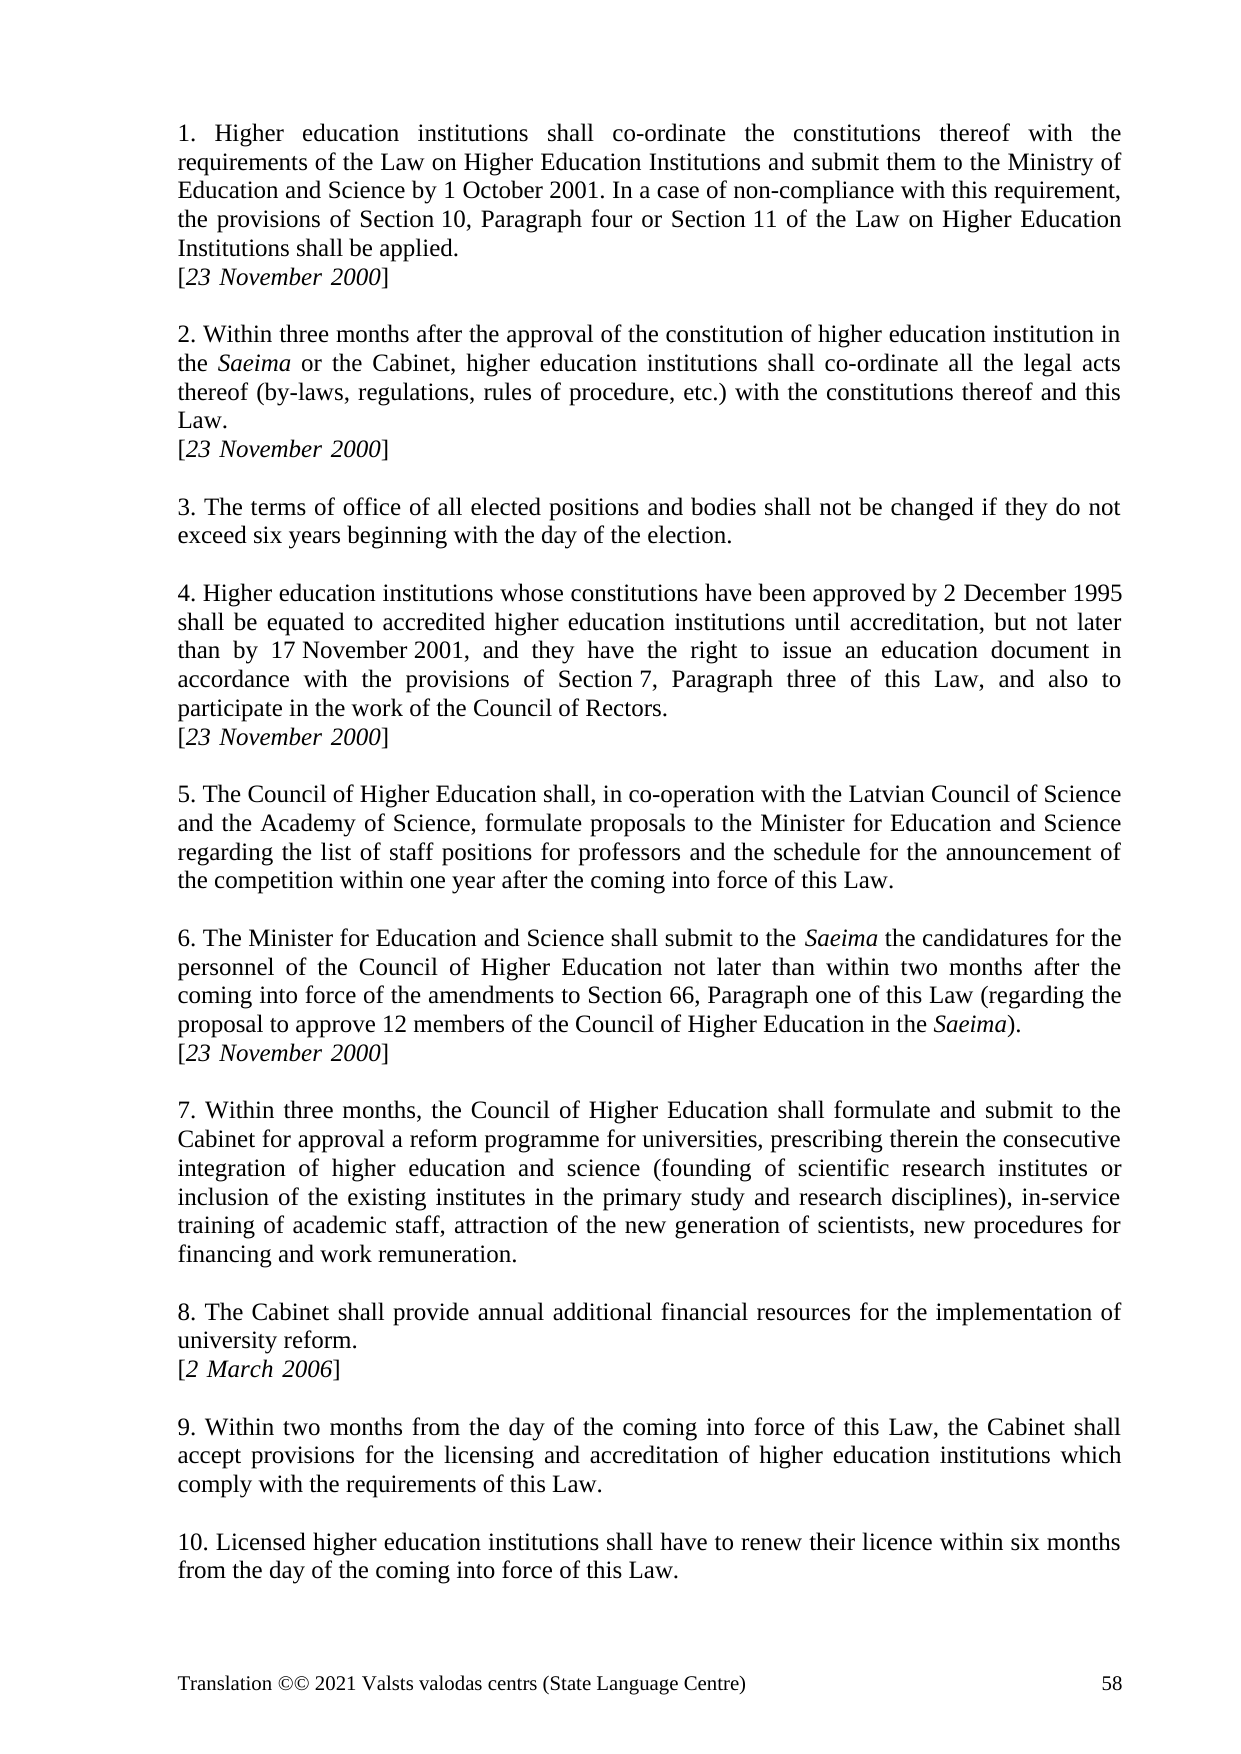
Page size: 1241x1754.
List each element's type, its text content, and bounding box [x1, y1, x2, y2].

text [2 March 2006] [177, 1354, 1122, 1383]
text [23 November 2000] [177, 434, 1122, 463]
text 9. Within two months from the day of the coming into force of this Law, the Cabinet shall accept provisions for the licensing and accreditation of higher education institutions which comply with the requirements of this Law. [177, 1412, 1122, 1498]
text 8. The Cabinet shall provide annual additional financial resources for the implementation of university reform. [177, 1297, 1122, 1354]
text 1. Higher education institutions shall co-ordinate the constitutions thereof with the requirements of the Law on Higher Education Institutions and submit them to the Ministry of Education and Science by 1 October 2001. In a case of non-compliance with this requirement, the provisions of Section 10, Paragraph four or Section 11 of the Law on Higher Education Institutions shall be applied. [177, 118, 1122, 262]
text [23 November 2000] [177, 262, 1122, 291]
text 5. The Council of Higher Education shall, in co-operation with the Latvian Council of Science and the Academy of Science, formulate proposals to the Minister for Education and Science regarding the list of staff positions for professors and the schedule for the announcement of the competition within one year after the coming into force of this Law. [177, 779, 1122, 894]
text 3. The terms of office of all elected positions and bodies shall not be changed if they do not exceed six years beginning with the day of the election. [177, 492, 1122, 549]
text [23 November 2000] [177, 1038, 1122, 1067]
text 6. The Minister for Education and Science shall submit to the Saeima the candidatures for the personnel of the Council of Higher Education not later than within two months after the coming into force of the amendments to Section 66, Paragraph one of this Law (regarding the proposal to approve 12 members of the Council of Higher Education in the Saeima). [177, 923, 1122, 1038]
text 4. Higher education institutions whose constitutions have been approved by 2 December 1995 shall be equated to accredited higher education institutions until accreditation, but not later than by 17 November 2001, and they have the right to issue an education document in accordance with the provisions of Section 7, Paragraph three of this Law, and also to participate in the work of the Council of Rectors. [177, 578, 1122, 722]
text [23 November 2000] [177, 722, 1122, 751]
text 7. Within three months, the Council of Higher Education shall formulate and submit to the Cabinet for approval a reform programme for universities, prescribing therein the consecutive integration of higher education and science (founding of scientific research institutes or inclusion of the existing institutes in the primary study and research disciplines), in-service training of academic staff, attraction of the new generation of scientists, new procedures for financing and work remuneration. [177, 1096, 1122, 1268]
text 2. Within three months after the approval of the constitution of higher education institution in the Saeima or the Cabinet, higher education institutions shall co-ordinate all the legal acts thereof (by-laws, regulations, rules of procedure, etc.) with the constitutions thereof and this Law. [177, 319, 1122, 434]
text 10. Licensed higher education institutions shall have to renew their licence within six months from the day of the coming into force of this Law. [177, 1527, 1122, 1584]
